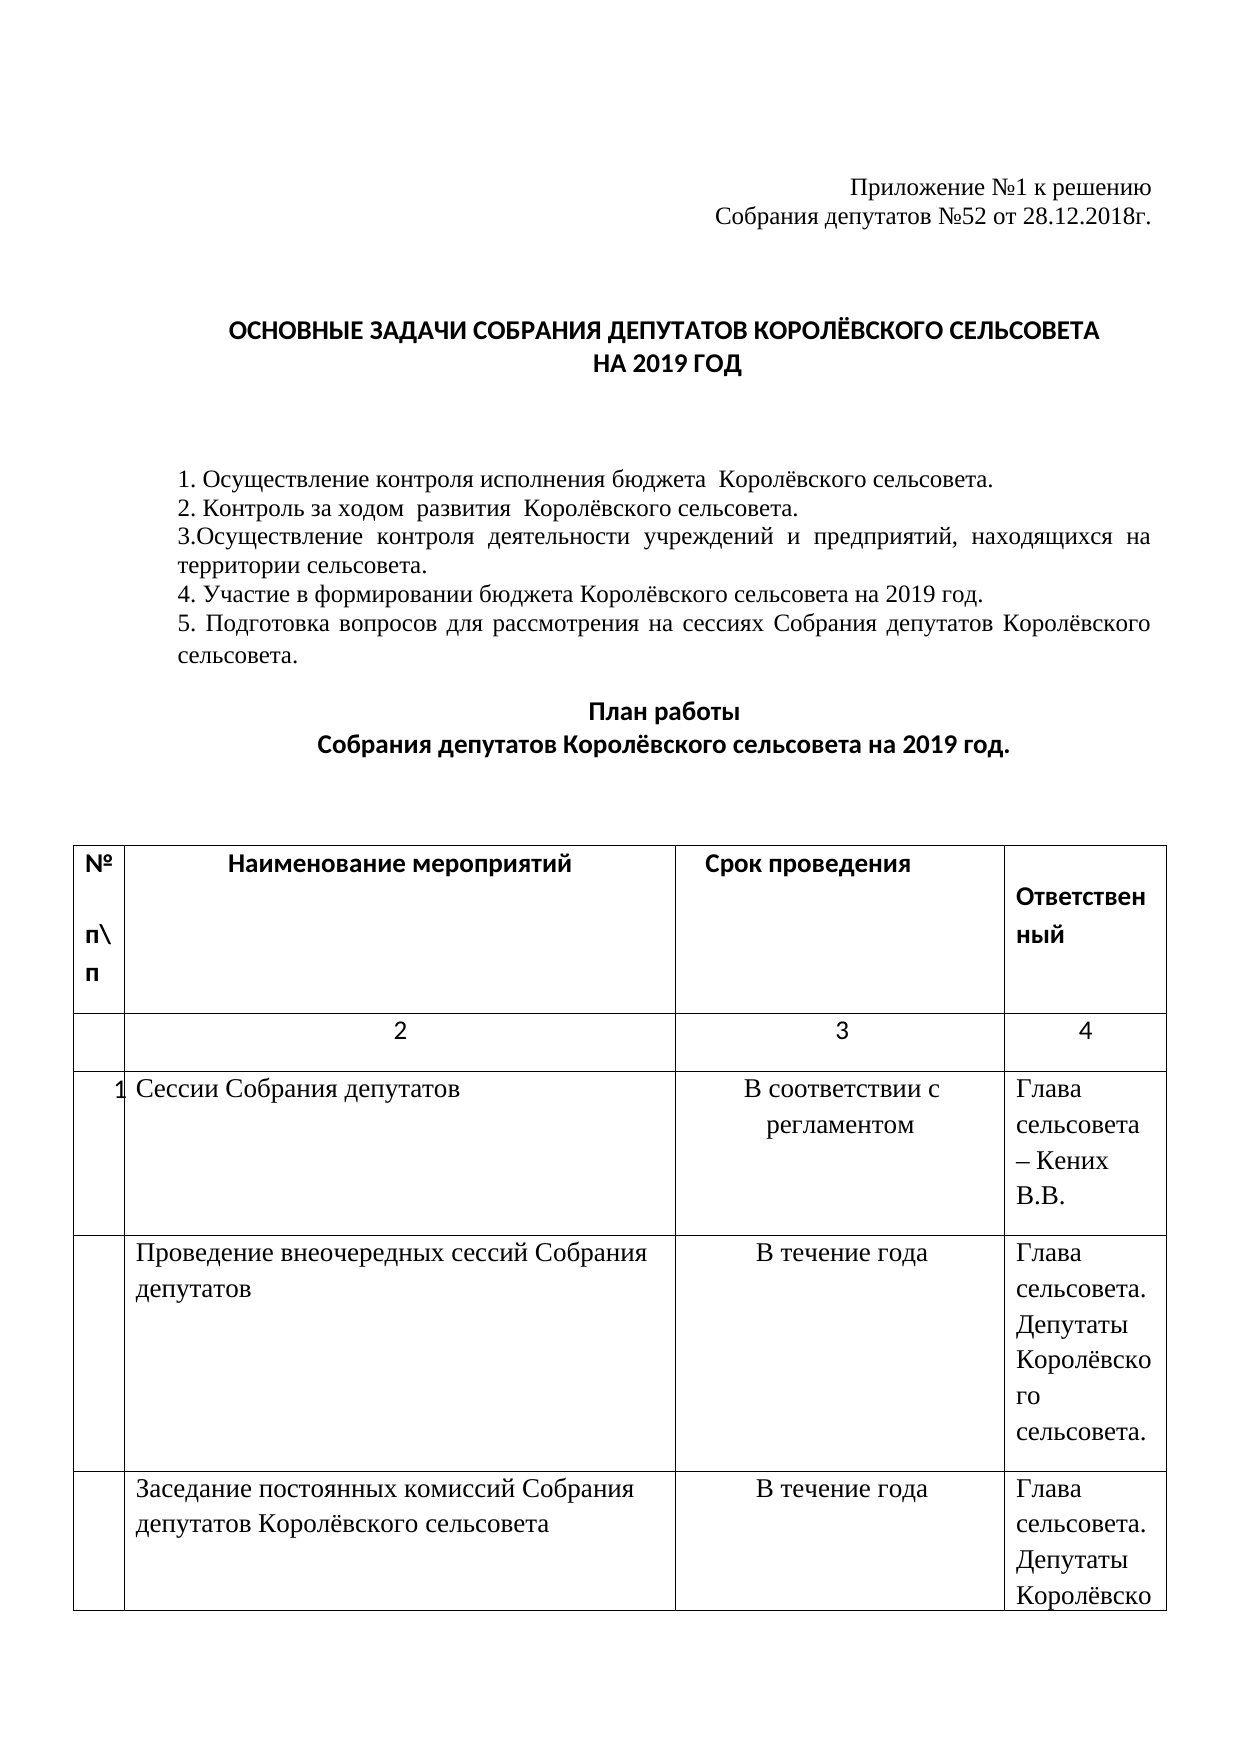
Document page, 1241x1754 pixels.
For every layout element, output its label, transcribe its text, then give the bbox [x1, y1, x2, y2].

table_cell 3 [676, 1014, 1004, 1071]
text ОСНОВНЫЕ ЗАДАЧИ СОБРАНИЯ ДЕПУТАТОВ КОРОЛЁВСКОГО СЕЛЬСОВЕТА [177, 313, 1152, 346]
text Собрания депутатов №52 от 28.12.2018г. [177, 201, 1152, 229]
text 3.Осуществление контроля деятельности учреждений и предприятий, находящихся на территории сельсовета. [177, 521, 1152, 579]
table_cell Проведение внеочередных сессий Собрания депутатов [125, 1236, 675, 1471]
table_cell 1 [74, 1072, 124, 1235]
text План работы [177, 694, 1152, 727]
text Собрания депутатов Королёвского сельсовета на 2019 год. [177, 727, 1152, 761]
table_cell [74, 1014, 124, 1071]
table_cell [74, 1236, 124, 1471]
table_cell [1005, 1472, 1166, 1610]
table_cell 2 [125, 1014, 675, 1071]
table_cell В соответствии с регламентом [676, 1072, 1004, 1235]
table_cell [74, 1472, 124, 1610]
table_header Срок проведения [676, 846, 1004, 1012]
text 2. Контроль за ходом развития Королёвского сельсовета. [177, 493, 1152, 521]
table_cell В течение года [676, 1236, 1004, 1471]
text 5. Подготовка вопросов для рассмотрения на сессиях Собрания депутатов Королёвского сельсовета. [177, 608, 1152, 669]
text НА 2019 ГОД [177, 346, 1152, 379]
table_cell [125, 1472, 675, 1610]
table_header № п\п [74, 846, 124, 1012]
text 4. Участие в формировании бюджета Королёвского сельсовета на 2019 год. [177, 579, 1152, 608]
table_header Наименование мероприятий [125, 846, 675, 1012]
text Приложение №1 к решению [177, 172, 1152, 201]
table_cell Глава сельсовета – Кених В.В. [1005, 1072, 1166, 1235]
table_cell Сессии Собрания депутатов [125, 1072, 675, 1235]
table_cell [1005, 1236, 1166, 1471]
table_cell В течение года [676, 1472, 1004, 1610]
table_cell 4 [1005, 1014, 1166, 1071]
table_header Ответственный [1005, 846, 1166, 1012]
text 1. Осуществление контроля исполнения бюджета Королёвского сельсовета. [177, 464, 1152, 493]
